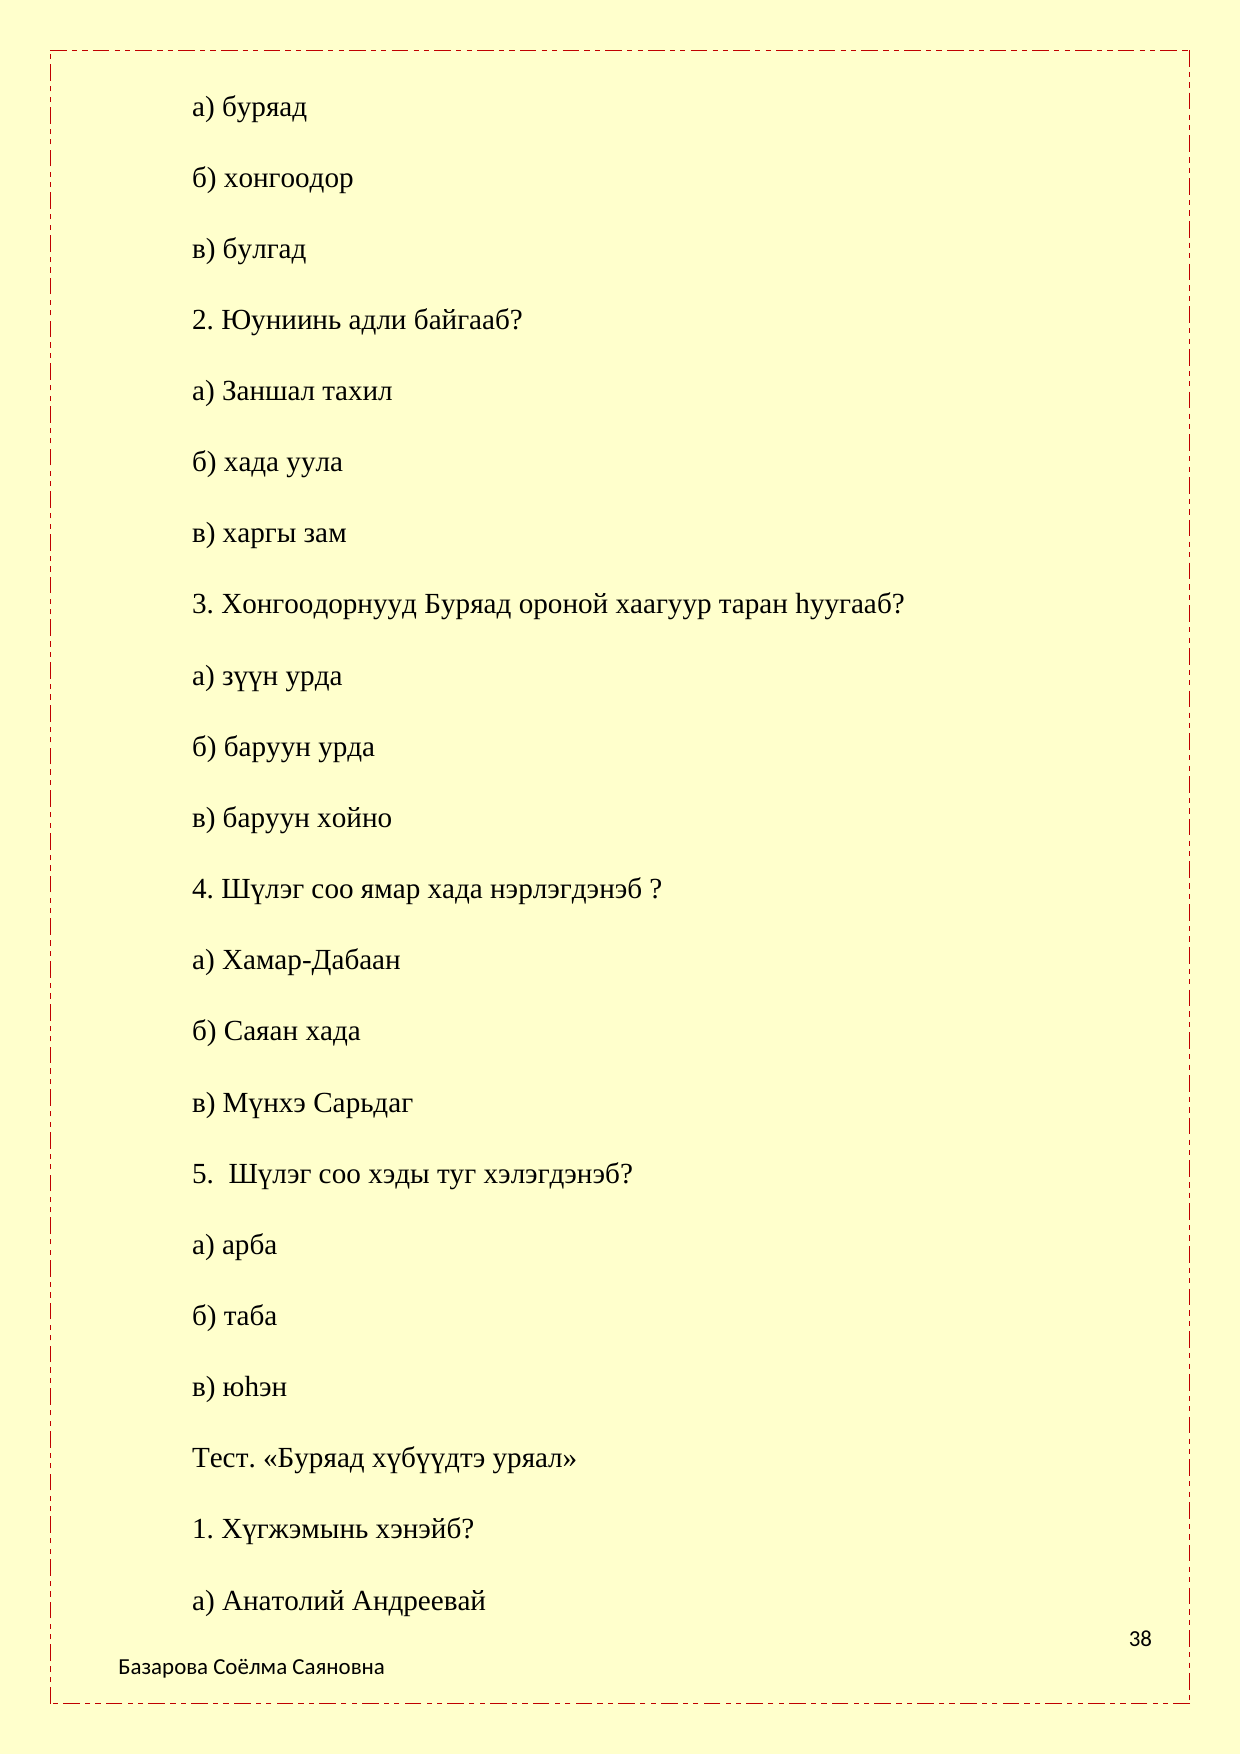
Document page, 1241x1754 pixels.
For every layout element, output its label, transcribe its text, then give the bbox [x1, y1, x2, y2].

text а) арба [118, 1227, 1152, 1261]
text в) юhэн [118, 1369, 1152, 1403]
text б) Саяан хада [118, 1013, 1152, 1047]
text в) булгад [118, 231, 1152, 264]
text б) хонгоодор [118, 160, 1152, 193]
text б) таба [118, 1298, 1152, 1332]
text в) харгы зам [118, 516, 1152, 549]
text а) Заншал тахил [118, 373, 1152, 407]
text а) зүүн урда [118, 658, 1152, 691]
text а) Хамар-Дабаан [118, 942, 1152, 976]
text в) Мүнхэ Сарьдаг [118, 1085, 1152, 1118]
text 2. Юуниинь адли байгааб? [118, 302, 1152, 336]
text Тест. «Буряад хүбүүдтэ уряал» [118, 1440, 1152, 1474]
text 1. Хүгжэмынь хэнэйб? [118, 1512, 1152, 1545]
text б) баруун урда [118, 729, 1152, 762]
text 4. Шүлэг соо ямар хада нэрлэгдэнэб ? [118, 871, 1152, 905]
text б) хада уула [118, 444, 1152, 478]
text 3. Хонгоодорнууд Буряад ороной хаагуур таран hуугааб? [118, 587, 1152, 620]
text а) буряад [118, 89, 1152, 122]
text 5. Шүлэг соо хэды туг хэлэгдэнэб? [118, 1156, 1152, 1189]
text в) баруун хойно [118, 800, 1152, 834]
text а) Анатолий Андреевай [118, 1583, 1152, 1616]
